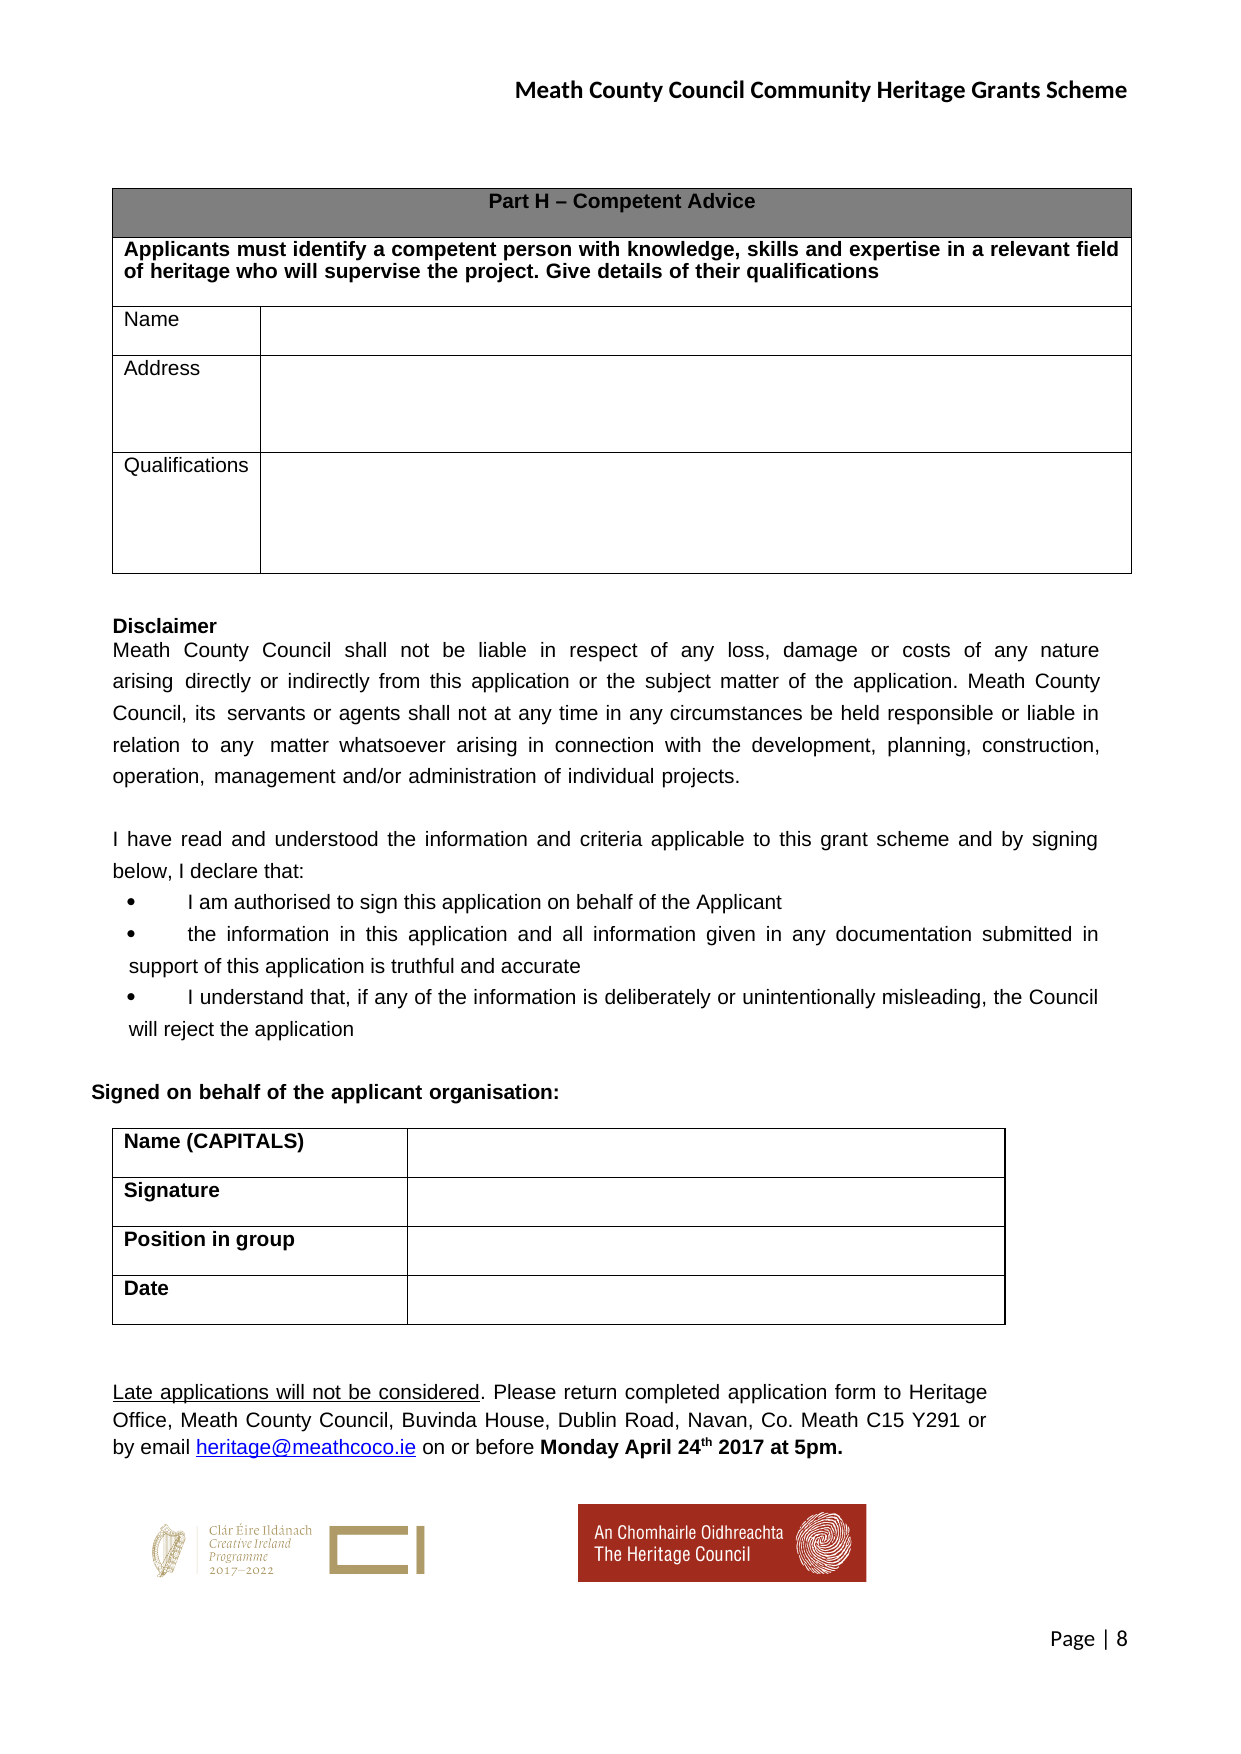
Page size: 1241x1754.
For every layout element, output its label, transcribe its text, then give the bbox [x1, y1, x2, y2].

table_cell [408, 1178, 1004, 1226]
table_cell Position in group [113, 1227, 407, 1275]
table_cell Date [113, 1276, 407, 1324]
table_cell [408, 1276, 1004, 1324]
table_header [408, 1129, 1004, 1177]
table_cell [261, 453, 1131, 573]
text Late applications will not be considered. Please return completed application form to Heritage Office, Meath County Council, Buvinda House, Dublin Road, Navan, Co. Meath C15 Y291 or by email heritage@meathcoco.ie on or before Monday April 24th 2017 at 5pm. [112, 1380, 988, 1459]
picture [129, 1504, 447, 1599]
table_cell Qualifications [113, 453, 260, 573]
list I am authorised to sign this application on behalf of the Applicant [127, 890, 1100, 914]
table_cell Applicants must identify a competent person with knowledge, skills and expertise in a relevant field of heritage who will supervise the project. Give details of their qualifications [113, 238, 1131, 306]
table_cell [408, 1227, 1004, 1275]
subtitle Signed on behalf of the applicant organisation: [53, 1080, 1128, 1104]
subtitle Disclaimer [112, 613, 1128, 637]
picture [578, 1504, 867, 1582]
list I understand that, if any of the information is deliberately or unintentionally misleading, the Council will reject the application [127, 985, 1100, 1041]
table_cell Address [113, 356, 260, 452]
text Meath County Council shall not be liable in respect of any loss, damage or costs of any nature arising directly or indirectly from this application or the subject matter of the application. Meath County Council, its servants or agents shall not at any time in any circumstances be held responsible or liable in relation to any matter whatsoever arising in connection with the development, planning, construction, operation, management and/or administration of individual projects. [112, 638, 1100, 788]
table_header Name (CAPITALS) [113, 1129, 407, 1177]
table_cell [261, 356, 1131, 452]
list the information in this application and all information given in any documentation submitted in support of this application is truthful and accurate [127, 922, 1100, 977]
table_cell Name [113, 307, 260, 355]
text I have read and understood the information and criteria applicable to this grant scheme and by signing below, I declare that: [112, 827, 1100, 883]
table_header Part H – Competent Advice [113, 189, 1131, 237]
table_cell [261, 307, 1131, 355]
table_cell Signature [113, 1178, 407, 1226]
